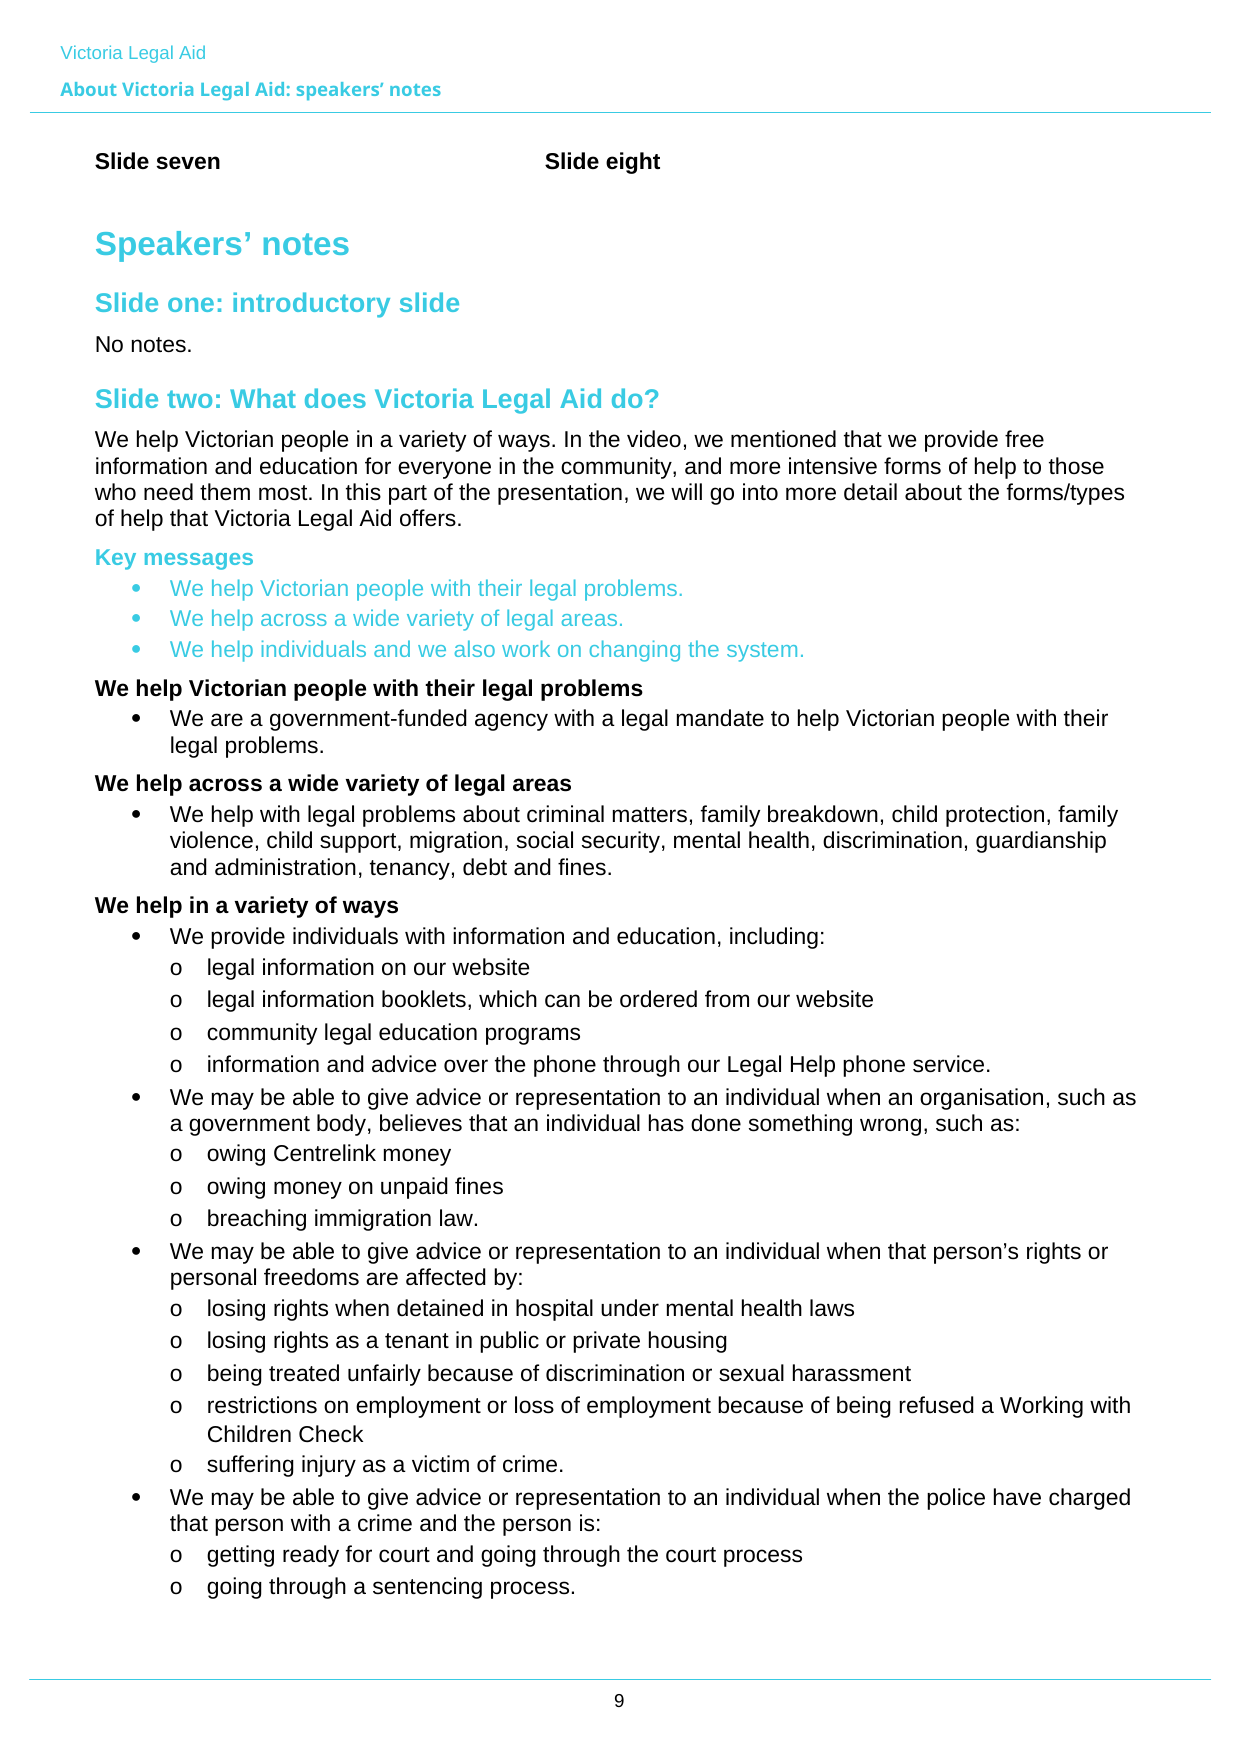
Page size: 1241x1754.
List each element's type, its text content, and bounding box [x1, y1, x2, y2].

subtitle Slide two: What does Victoria Legal Aid do? [94, 383, 1146, 414]
list owing Centrelink money [169, 1140, 1146, 1169]
list losing rights when detained in hospital under mental health laws [169, 1295, 1146, 1323]
subtitle We help Victorian people with their legal problems [94, 675, 1146, 701]
text We help with legal problems about criminal matters, family breakdown, child protection, family violence, child support, migration, social security, mental health, discrimination, guardianship and administration, tenancy, debt and fines. [132, 801, 1146, 880]
subtitle Slide one: introductory slide [94, 287, 1146, 319]
text Slide seven Slide eight [94, 148, 1146, 174]
text We may be able to give advice or representation to an individual when the police have charged that person with a crime and the person is: [132, 1484, 1146, 1536]
subtitle We help across a wide variety of legal areas [94, 770, 1146, 797]
text We help individuals and we also work on changing the system. [132, 636, 1146, 662]
list getting ready for court and going through the court process [169, 1541, 1146, 1569]
list restrictions on employment or loss of employment because of being refused a Working with Children Check [169, 1392, 1146, 1447]
subtitle Speakers’ notes [94, 224, 1146, 262]
text We are a government-funded agency with a legal mandate to help Victorian people with their legal problems. [132, 705, 1146, 758]
list going through a sentencing process. [169, 1573, 1146, 1601]
text No notes. [94, 331, 1146, 358]
list legal information on our website [169, 953, 1146, 982]
list suffering injury as a victim of crime. [169, 1451, 1146, 1479]
list being treated unfairly because of discrimination or sexual harassment [169, 1360, 1146, 1388]
text We help Victorian people with their legal problems. [132, 575, 1146, 601]
list owing money on unpaid fines [169, 1173, 1146, 1201]
list information and advice over the phone through our Legal Help phone service. [169, 1051, 1146, 1079]
text We help across a wide variety of legal areas. [132, 605, 1146, 632]
text We help Victorian people in a variety of ways. In the video, we mentioned that we provide free information and education for everyone in the community, and more intensive forms of help to those who need them most. In this part of the presentation, we will go into more detail about the forms/types of help that Victoria Legal Aid offers. [94, 426, 1146, 532]
text We may be able to give advice or representation to an individual when that person’s rights or personal freedoms are affected by: [132, 1238, 1146, 1291]
text We may be able to give advice or representation to an individual when an organisation, such as a government body, believes that an individual has done something wrong, such as: [132, 1083, 1146, 1136]
subtitle Key messages [94, 544, 1146, 571]
subtitle We help in a variety of ways [94, 892, 1146, 919]
list breaching immigration law. [169, 1205, 1146, 1234]
list legal information booklets, which can be ordered from our website [169, 986, 1146, 1014]
list losing rights as a tenant in public or private housing [169, 1327, 1146, 1356]
list community legal education programs [169, 1018, 1146, 1047]
text We provide individuals with information and education, including: [132, 923, 1146, 949]
